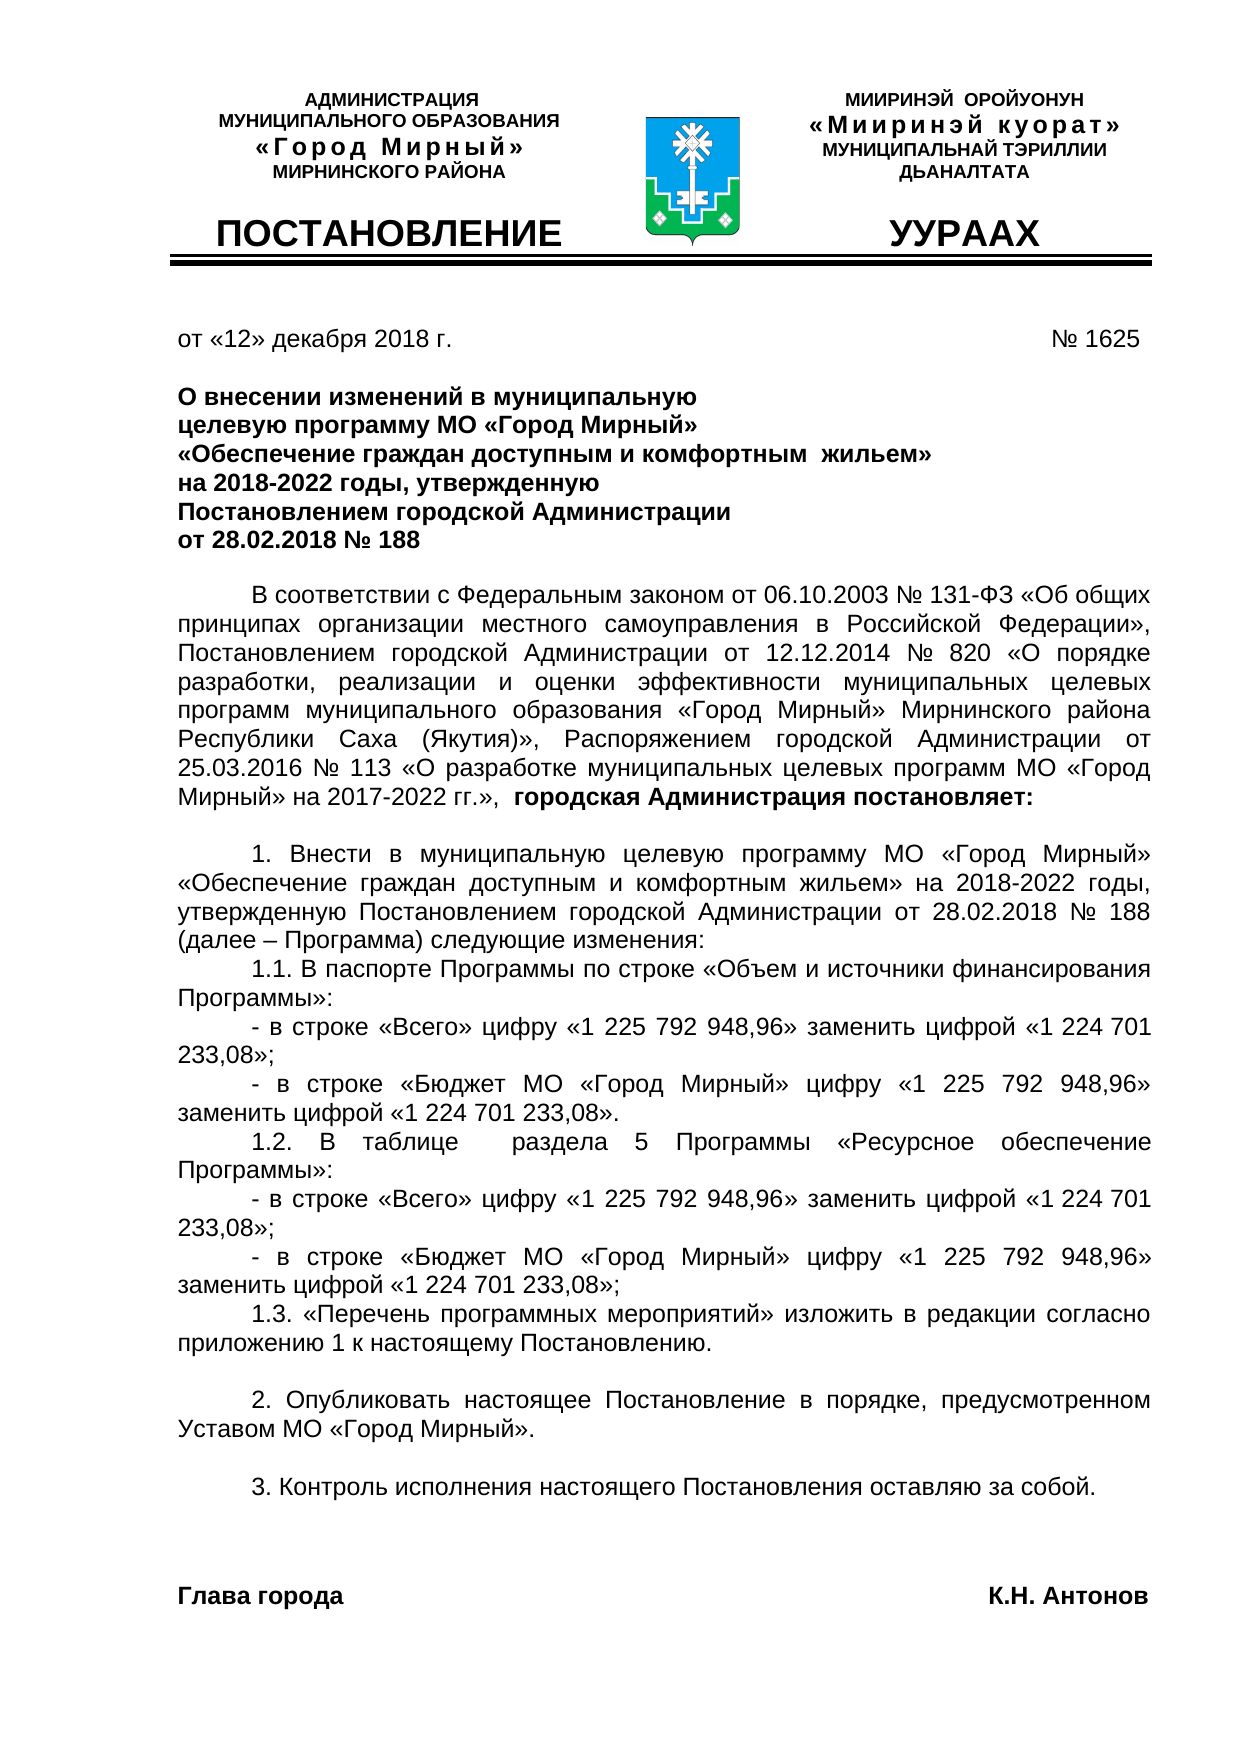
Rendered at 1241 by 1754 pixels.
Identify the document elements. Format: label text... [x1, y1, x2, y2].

picture [645, 178, 740, 246]
text 1.2. В таблице раздела 5 Программы «Ресурсное обеспечение Программы»: [177, 1127, 1152, 1184]
text Глава города К.Н. Антонов [177, 1581, 1152, 1610]
text 2. Опубликовать настоящее Постановление в порядке, предусмотренном Уставом МО «Город Мирный». [177, 1385, 1152, 1443]
text от 28.02.2018 № 188 [177, 525, 1152, 554]
text В соответствии с Федеральным законом от 06.10.2003 № 131-ФЗ «Об общих принципах организации местного самоуправления в Российской Федерации», Постановлением городской Администрации от 12.12.2014 № 820 «О порядке разработки, реализации и оценки эффективности муниципальных целевых программ муниципального образования «Город Мирный» Мирнинского района Республики Саха (Якутия)», Распоряжением городской Администрации от 25.03.2016 № 113 «О разработке муниципальных целевых программ МО «Город Мирный» на 2017-2022 гг.», городская Администрация постановляет: [177, 580, 1152, 810]
subtitle О внесении изменений в муниципальную [177, 381, 1152, 410]
text - в строке «Бюджет МО «Город Мирный» цифру «1 225 792 948,96» заменить цифрой «1 224 701 233,08». [177, 1069, 1152, 1127]
picture [673, 123, 712, 214]
text 1.3. «Перечень программных мероприятий» изложить в редакции согласно приложению 1 к настоящему Постановлению. [177, 1299, 1152, 1357]
subtitle «Обеспечение граждан доступным и комфортным жильем» [177, 439, 1152, 468]
text 3. Контроль исполнения настоящего Постановления оставляю за собой. [177, 1472, 1152, 1500]
text 1. Внести в муниципальную целевую программу МО «Город Мирный» «Обеспечение граждан доступным и комфортным жильем» на 2018-2022 годы, утвержденную Постановлением городской Администрации от 28.02.2018 № 188 (далее – Программа) следующие изменения: [177, 839, 1152, 954]
text - в строке «Бюджет МО «Город Мирный» цифру «1 225 792 948,96» заменить цифрой «1 224 701 233,08»; [177, 1242, 1152, 1299]
text - в строке «Всего» цифру «1 225 792 948,96» заменить цифрой «1 224 701 233,08»; [177, 1184, 1152, 1242]
table_header МИИРИНЭЙ ОРОЙУОНУН «Мииринэй куорат» МУНИЦИПАЛЬНАЙ ТЭРИЛЛИИ ДЬАHАЛТАТА УУРААХ [777, 89, 1152, 254]
subtitle Постановлением городской Администрации [177, 496, 1152, 525]
text 1.1. В паспорте Программы по строке «Объем и источники финансирования Программы»: [177, 954, 1152, 1012]
text от «12» декабря 2018 г. № 1625 [177, 324, 1152, 381]
table_header [608, 89, 777, 254]
table_header АДМИНИСТРАЦИЯ МУНИЦИПАЛЬНОГО ОБРАЗОВАНИЯ «Город Мирный» МИРНИНСКОГО РАЙОНА ПОСТАНОВЛЕНИЕ [170, 89, 608, 254]
subtitle на 2018-2022 годы, утвержденную [177, 468, 1152, 496]
subtitle целевую программу МО «Город Мирный» [177, 410, 1152, 439]
text - в строке «Всего» цифру «1 225 792 948,96» заменить цифрой «1 224 701 233,08»; [177, 1012, 1152, 1069]
